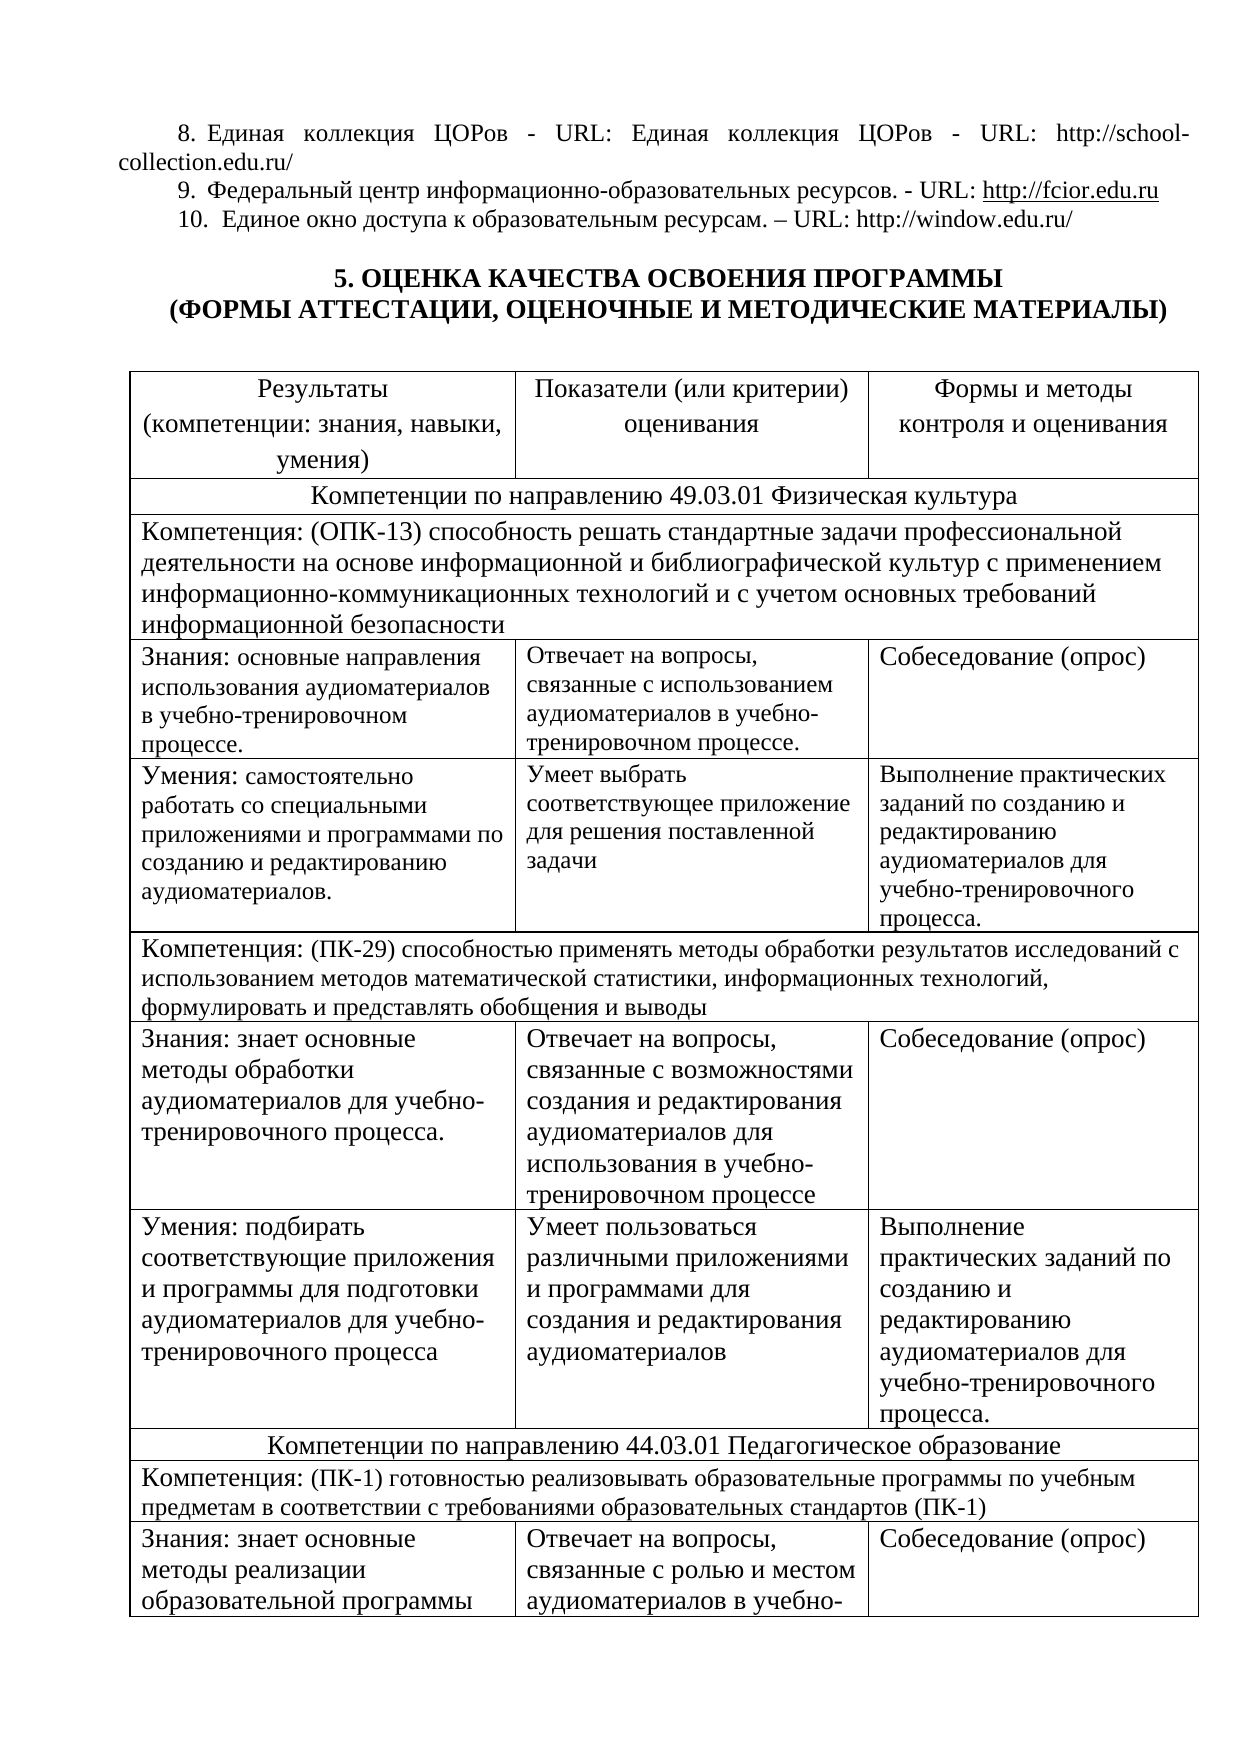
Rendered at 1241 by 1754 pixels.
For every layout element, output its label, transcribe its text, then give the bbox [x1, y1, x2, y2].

text 5. ОЦЕНКА КАЧЕСТВА ОСВОЕНИЯ ПРОГРАММЫ [156, 262, 1181, 293]
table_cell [869, 1522, 1198, 1616]
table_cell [131, 1522, 515, 1616]
table_cell Умеет пользоваться различными приложениями и программами для создания и редактирования аудиоматериалов [516, 1210, 868, 1428]
table_cell Выполнение практических заданий по созданию и редактированию аудиоматериалов для учебно-тренировочного процесса. [869, 759, 1198, 931]
table_header Формы и методы контроля и оценивания [869, 372, 1198, 478]
table_cell Умения: подбирать соответствующие приложения и программы для подготовки аудиоматериалов для учебно-тренировочного процесса [131, 1210, 515, 1428]
table_cell Знания: основные направления использования аудиоматериалов в учебно-тренировочном процессе. [131, 640, 515, 758]
table_cell Компетенция: (ПК-29) способностью применять методы обработки результатов исследований с использованием методов математической статистики, информационных технологий, формулировать и представлять обобщения и выводы [131, 933, 1198, 1021]
table_cell Выполнение практических заданий по созданию и редактированию аудиоматериалов для учебно-тренировочного процесса. [869, 1210, 1198, 1428]
table_header Показатели (или критерии) оценивания [516, 372, 868, 478]
list Единая коллекция ЦОРов - URL: Единая коллекция ЦОРов - URL: http://school-collection.edu.ru/ [118, 118, 1190, 176]
table_cell Собеседование (опрос) [869, 640, 1198, 758]
text (ФОРМЫ АТТЕСТАЦИИ, ОЦЕНОЧНЫЕ И МЕТОДИЧЕСКИЕ МАТЕРИАЛЫ) [156, 293, 1181, 324]
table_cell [516, 1522, 868, 1616]
table_cell Компетенции по направлению 49.03.01 Физическая культура [131, 479, 1198, 514]
table_cell Отвечает на вопросы, связанные с использованием аудиоматериалов в учебно-тренировочном процессе. [516, 640, 868, 758]
table_cell Компетенция: (ПК-1) готовностью реализовывать образовательные программы по учебным предметам в соответствии с требованиями образовательных стандартов (ПК-1) [131, 1461, 1198, 1521]
table_cell Собеседование (опрос) [869, 1022, 1198, 1209]
table_cell Компетенция: (ОПК-13) способность решать стандартные задачи профессиональной деятельности на основе информационной и библиографической культур с применением информационно-коммуникационных технологий и с учетом основных требований информационной безопасности [131, 515, 1198, 639]
table_cell Компетенции по направлению 44.03.01 Педагогическое образование [131, 1429, 1198, 1460]
table_cell Умения: самостоятельно работать со специальными приложениями и программами по созданию и редактированию аудиоматериалов. [131, 759, 515, 931]
table_header Результаты (компетенции: знания, навыки, умения) [131, 372, 515, 478]
table_cell Знания: знает основные методы обработки аудиоматериалов для учебно-тренировочного процесса. [131, 1022, 515, 1209]
list Единое окно доступа к образовательным ресурсам. – URL: http://window.edu.ru/ [118, 204, 1190, 233]
table_cell Отвечает на вопросы, связанные с возможностями создания и редактирования аудиоматериалов для использования в учебно-тренировочном процессе [516, 1022, 868, 1209]
list Федеральный центр информационно-образовательных ресурсов. - URL: http://fcior.edu.ru [118, 176, 1190, 204]
table_cell Умеет выбрать соответствующее приложение для решения поставленной задачи [516, 759, 868, 931]
